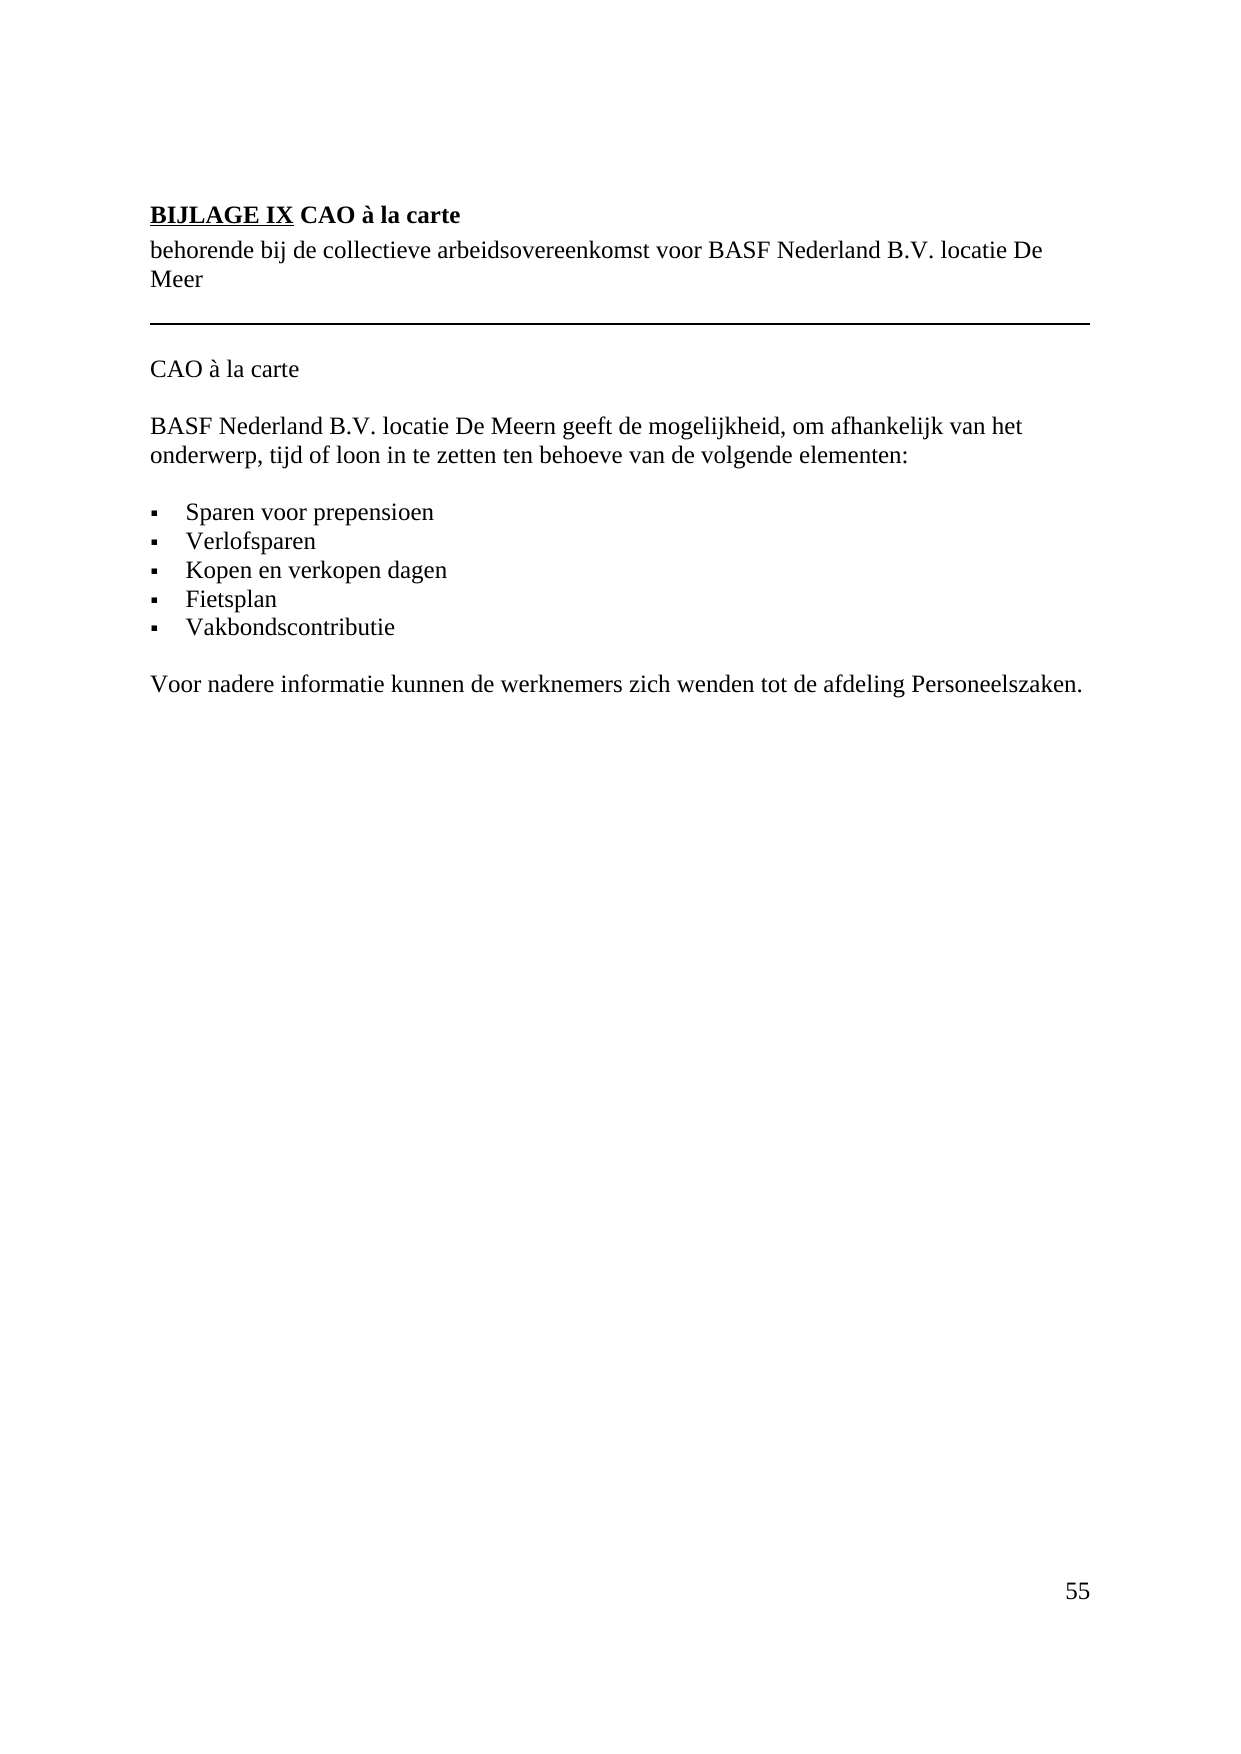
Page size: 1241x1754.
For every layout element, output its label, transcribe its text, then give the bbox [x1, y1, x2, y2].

text behorende bij de collectieve arbeidsovereenkomst voor BASF Nederland B.V. locatie De Meer [150, 235, 1090, 292]
text Voor nadere informatie kunnen de werknemers zich wenden tot de afdeling Personeelszaken. [150, 669, 1090, 698]
list Vakbondscontributie [150, 612, 1090, 641]
text BASF Nederland B.V. locatie De Meern geeft de mogelijkheid, om afhankelijk van het onderwerp, tijd of loon in te zetten ten behoeve van de volgende elementen: [150, 411, 1090, 469]
list Fietsplan [150, 584, 1090, 612]
list Sparen voor prepensioen [150, 497, 1090, 526]
list Kopen en verkopen dagen [150, 555, 1090, 584]
subtitle BIJLAGE IX CAO à la carte [150, 200, 1090, 229]
list Verlofsparen [150, 526, 1090, 555]
text CAO à la carte [150, 354, 1090, 382]
